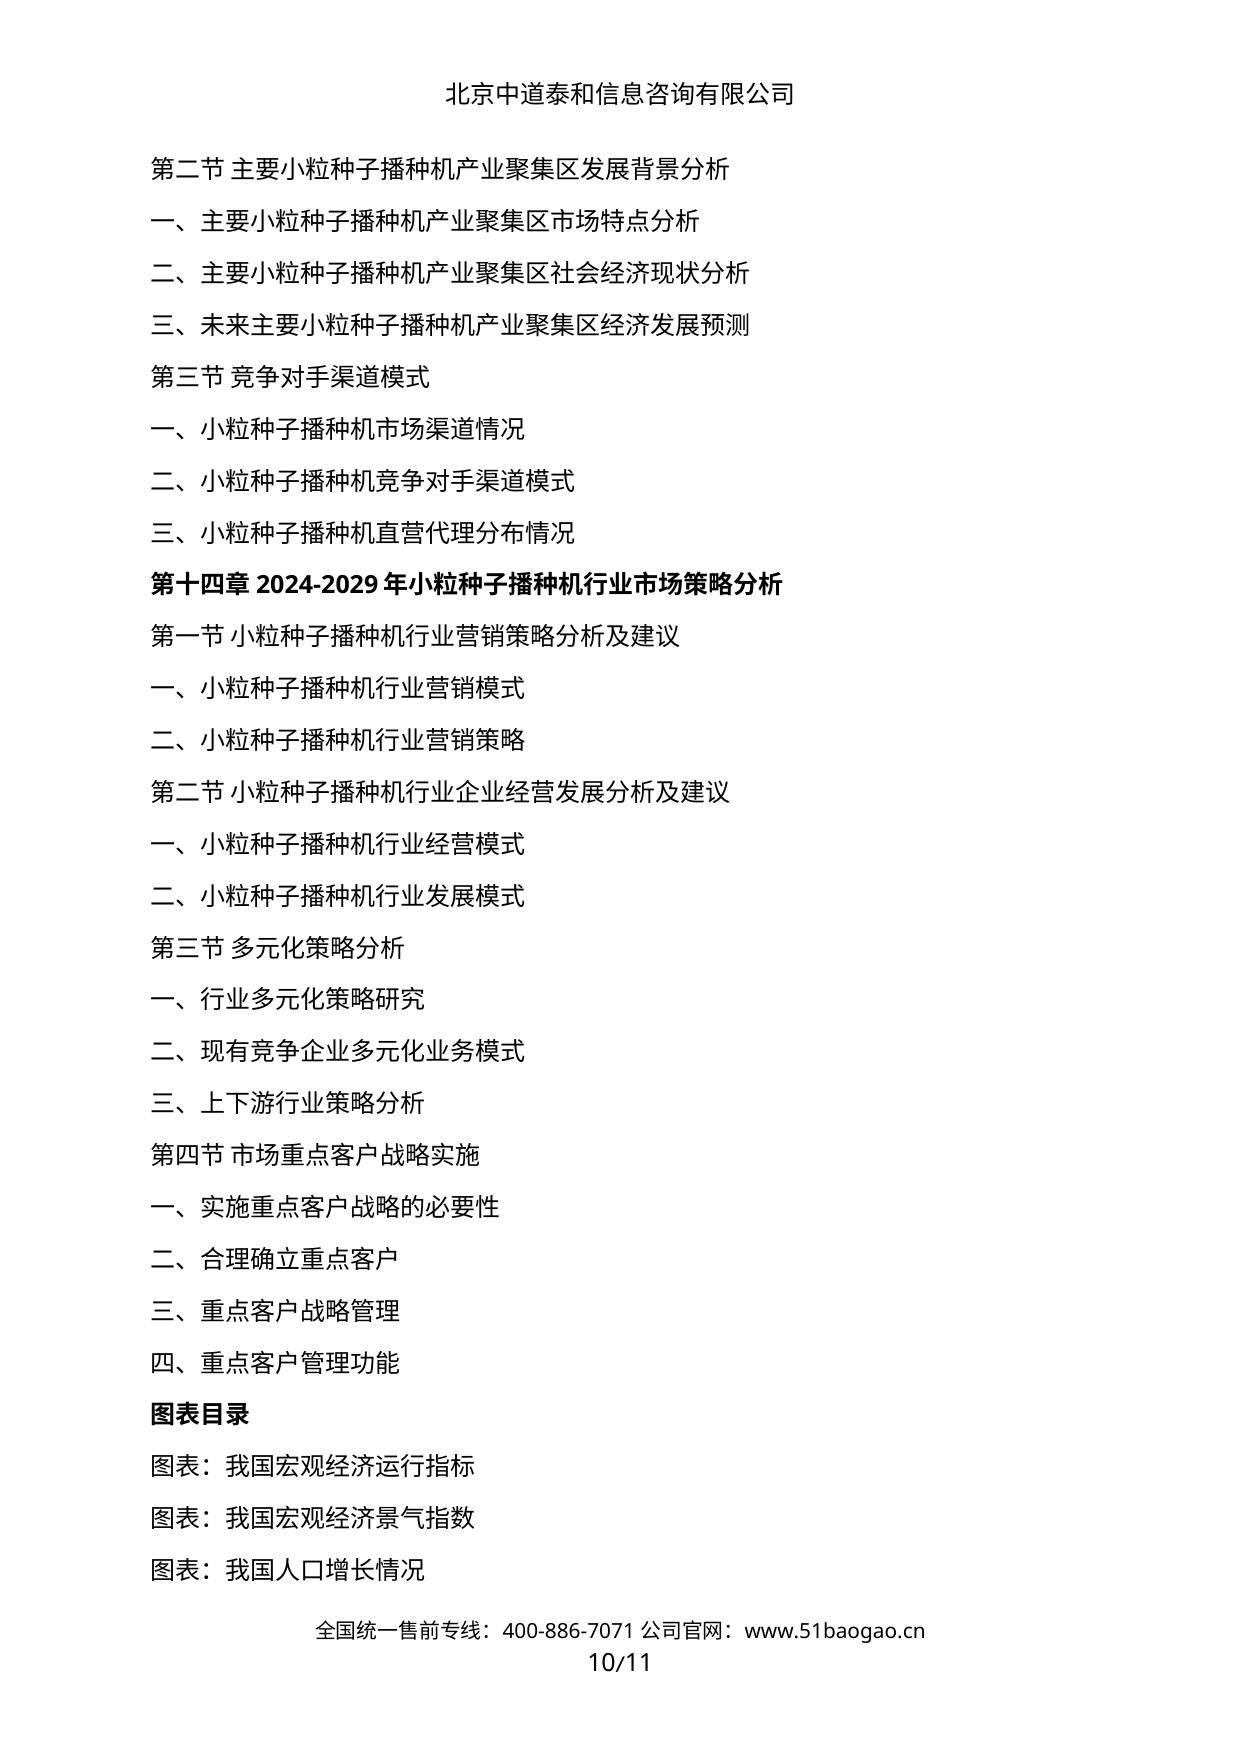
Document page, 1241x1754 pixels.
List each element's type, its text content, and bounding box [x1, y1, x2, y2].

text 一、主要小粒种子播种机产业聚集区市场特点分析 [150, 202, 1090, 238]
text 二、现有竞争企业多元化业务模式 [150, 1032, 1090, 1068]
text 第四节 市场重点客户战略实施 [150, 1136, 1090, 1172]
text 图表：我国宏观经济运行指标 [150, 1447, 1090, 1483]
text 二、小粒种子播种机竞争对手渠道模式 [150, 461, 1090, 497]
text 三、上下游行业策略分析 [150, 1084, 1090, 1120]
text 第二节 主要小粒种子播种机产业聚集区发展背景分析 [150, 150, 1090, 186]
text 第二节 小粒种子播种机行业企业经营发展分析及建议 [150, 772, 1090, 809]
text 一、小粒种子播种机行业经营模式 [150, 824, 1090, 861]
text 三、未来主要小粒种子播种机产业聚集区经济发展预测 [150, 306, 1090, 342]
text 一、小粒种子播种机市场渠道情况 [150, 409, 1090, 446]
text 第十四章 2024-2029年小粒种子播种机行业市场策略分析 [150, 565, 1090, 601]
text 图表：我国人口增长情况 [150, 1551, 1090, 1587]
text 第一节 小粒种子播种机行业营销策略分析及建议 [150, 617, 1090, 653]
text 三、小粒种子播种机直营代理分布情况 [150, 513, 1090, 549]
text 一、行业多元化策略研究 [150, 980, 1090, 1016]
text 二、小粒种子播种机行业发展模式 [150, 876, 1090, 912]
text 第三节 多元化策略分析 [150, 928, 1090, 964]
text 一、小粒种子播种机行业营销模式 [150, 669, 1090, 705]
text 二、主要小粒种子播种机产业聚集区社会经济现状分析 [150, 254, 1090, 290]
text 一、实施重点客户战略的必要性 [150, 1187, 1090, 1224]
text 三、重点客户战略管理 [150, 1291, 1090, 1327]
text 四、重点客户管理功能 [150, 1343, 1090, 1379]
text 二、合理确立重点客户 [150, 1239, 1090, 1276]
text 图表目录 [150, 1395, 1090, 1431]
text 二、小粒种子播种机行业营销策略 [150, 721, 1090, 757]
text 第三节 竞争对手渠道模式 [150, 357, 1090, 394]
text 图表：我国宏观经济景气指数 [150, 1499, 1090, 1535]
